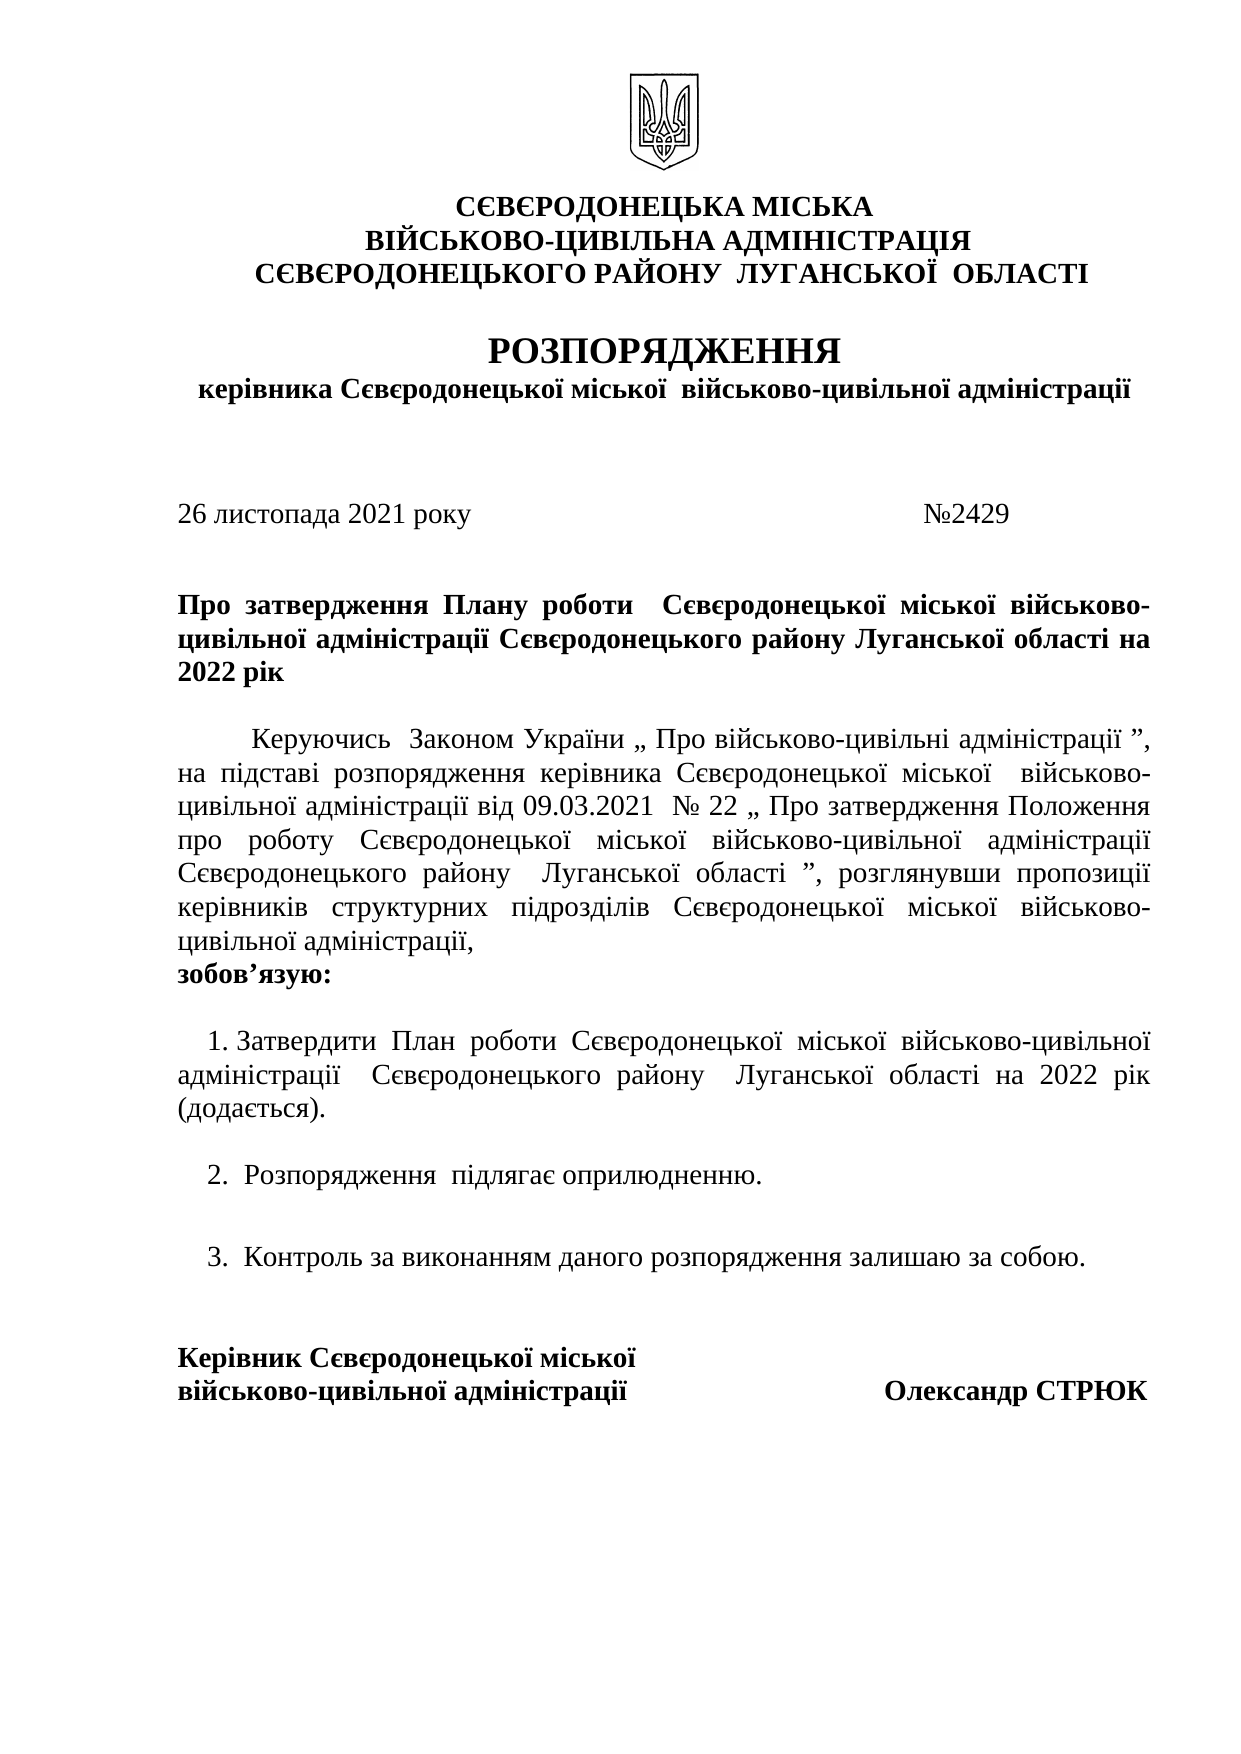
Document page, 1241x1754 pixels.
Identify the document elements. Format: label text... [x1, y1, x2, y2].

text Керівник Сєвєродонецької міської [177, 1340, 1152, 1373]
text 26 листопада 2021 року №2429 [177, 496, 1152, 530]
text військово-цивільної адміністрації Олександр СТРЮК [177, 1373, 1152, 1407]
text Про затвердження Плану роботи Сєвєродонецької міської військово-цивільної адміністрації Сєвєродонецького району Луганської області на 2022 рік [177, 587, 1152, 688]
list Розпорядження підлягає оприлюдненню. [207, 1157, 1152, 1191]
text ВІЙСЬКОВО-ЦИВІЛЬНА АДМІНІСТРАЦІЯ [177, 223, 1152, 257]
title РОЗПОРЯДЖЕННЯ [177, 328, 1152, 372]
list Затвердити План роботи Сєвєродонецької міської військово-цивільної адміністрації Сєвєродонецького району Луганської області на 2022 рік (додається). [177, 1023, 1152, 1124]
text Керуючись Законом України „ Про військово-цивільні адміністрації ”, на підставі розпорядження керівника Сєвєродонецької міської військово-цивільної адміністрації від 09.03.2021 № 22 „ Про затвердження Положення про роботу Сєвєродонецької міської військово-цивільної адміністрації Сєвєродонецького району Луганської області ”, розглянувши пропозиції керівників структурних підрозділів Сєвєродонецької міської військово-цивільної адміністрації, [177, 721, 1152, 956]
text зобов’язую: [177, 956, 1152, 990]
text СЄВЄРОДОНЕЦЬКОГО РАЙОНУ ЛУГАНСЬКОЇ ОБЛАСТІ [177, 257, 1152, 290]
text СЄВЄРОДОНЕЦЬКА МІСЬКА [177, 189, 1152, 223]
text 3. Контроль за виконанням даного розпорядження залишаю за собою. [177, 1239, 1152, 1273]
text керівника Сєвєродонецької міської військово-цивільної адміністрації [177, 372, 1152, 405]
